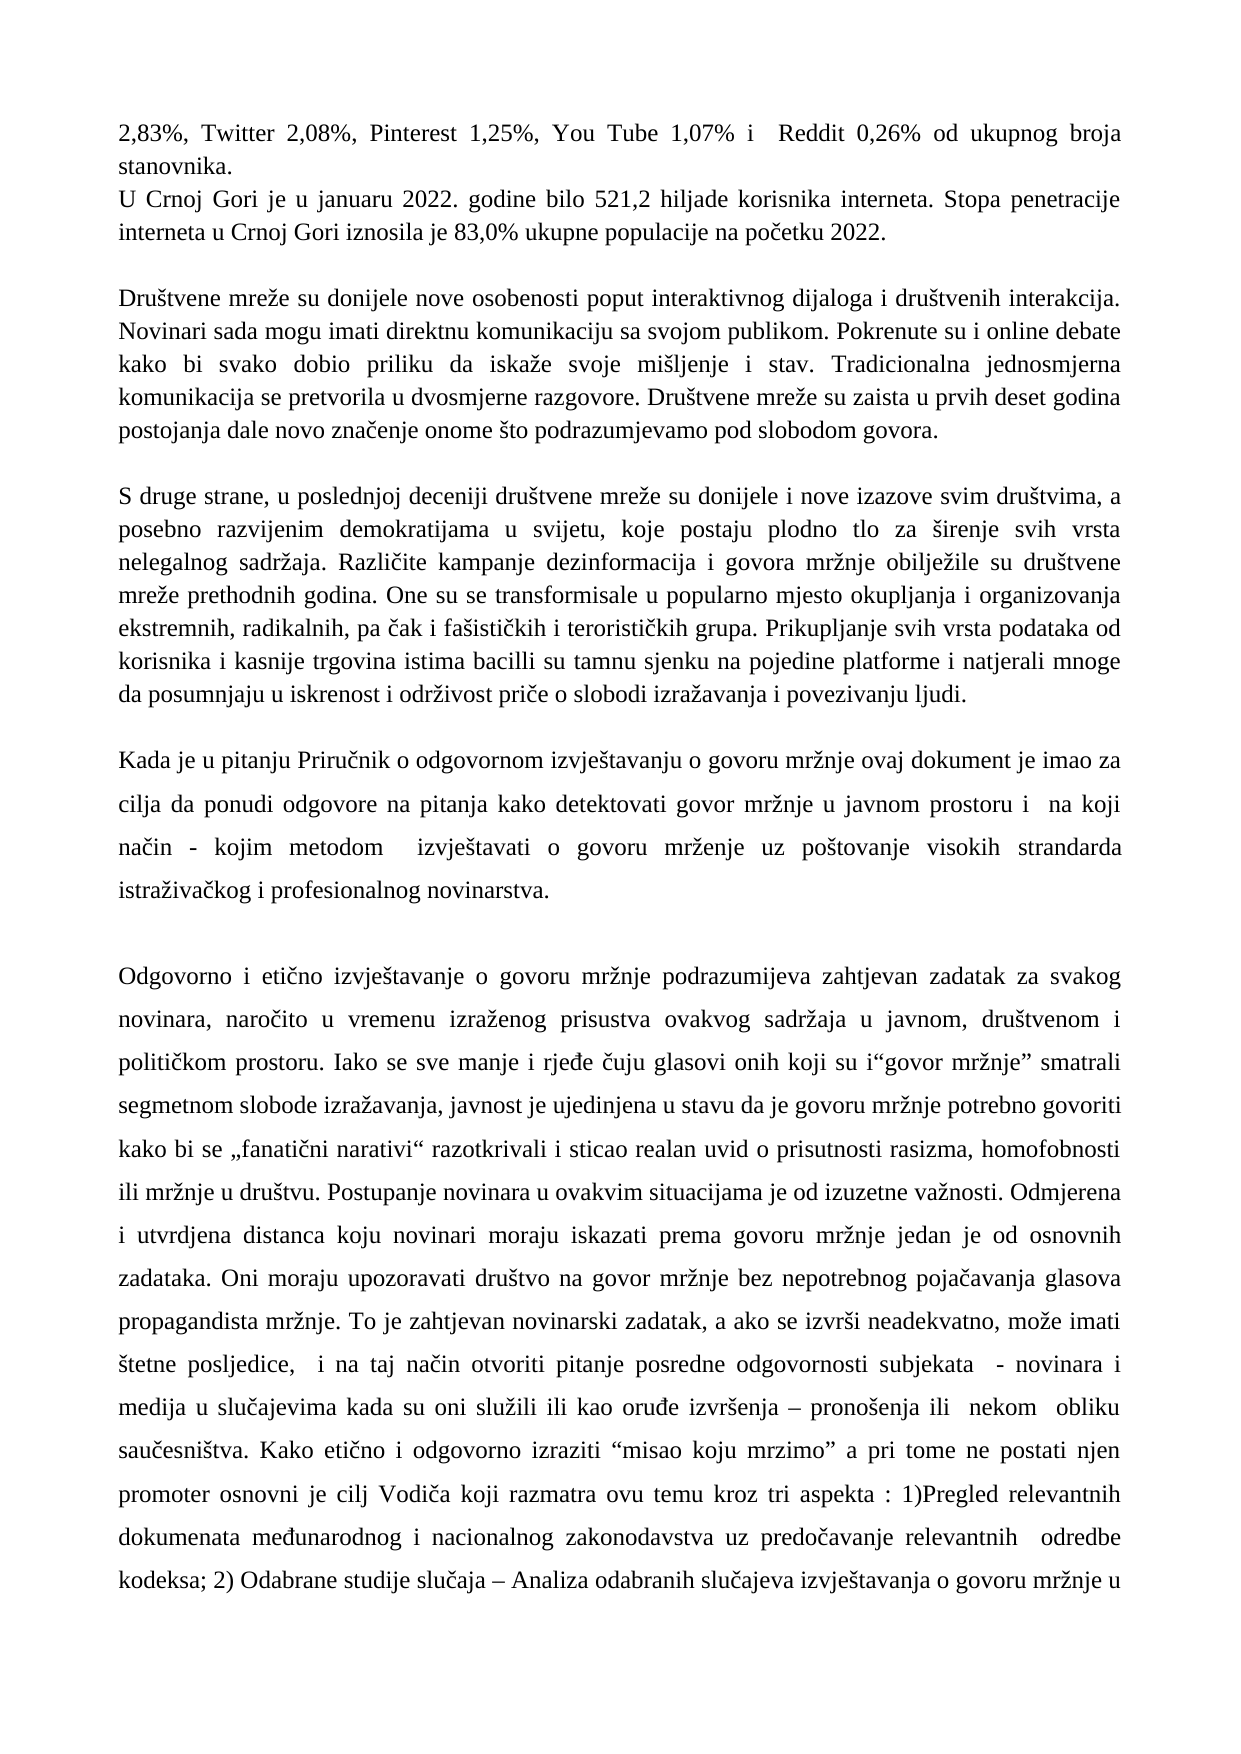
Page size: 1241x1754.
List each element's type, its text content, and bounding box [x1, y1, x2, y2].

text Društvene mreže su donijele nove osobenosti poput interaktivnog dijaloga i društvenih interakcija. Novinari sada mogu imati direktnu komunikaciju sa svojom publikom. Pokrenute su i online debate kako bi svako dobio priliku da iskaže svoje mišljenje i stav. Tradicionalna jednosmjerna komunikacija se pretvorila u dvosmjerne razgovore. Društvene mreže su zaista u prvih deset godina postojanja dale novo značenje onome što podrazumjevamo pod slobodom govora. [118, 283, 1122, 444]
text U Crnoj Gori je u januaru 2022. godine bilo 521,2 hiljade korisnika interneta. Stopa penetracije interneta u Crnoj Gori iznosila je 83,0% ukupne populacije na početku 2022. [118, 184, 1122, 246]
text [118, 118, 1122, 180]
text S druge strane, u poslednjoj deceniji društvene mreže su donijele i nove izazove svim društvima, a posebno razvijenim demokratijama u svijetu, koje postaju plodno tlo za širenje svih vrsta nelegalnog sadržaja. Različite kampanje dezinformacija i govora mržnje obilježile su društvene mreže prethodnih godina. One su se transformisale u popularno mjesto okupljanja i organizovanja ekstremnih, radikalnih, pa čak i fašističkih i terorističkih grupa. Prikupljanje svih vrsta podataka od korisnika i kasnije trgovina istima bacilli su tamnu sjenku na pojedine platforme i natjerali mnoge da posumnjaju u iskrenost i održivost priče o slobodi izražavanja i povezivanju ljudi. [118, 481, 1122, 708]
text Kada je u pitanju Priručnik o odgovornom izvještavanju o govoru mržnje ovaj dokument je imao za cilja da ponudi odgovore na pitanja kako detektovati govor mržnje u javnom prostoru i na koji način - kojim metodom izvještavati o govoru mrženje uz poštovanje visokih strandarda istraživačkog i profesionalnog novinarstva. [118, 746, 1122, 904]
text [118, 961, 1122, 1594]
